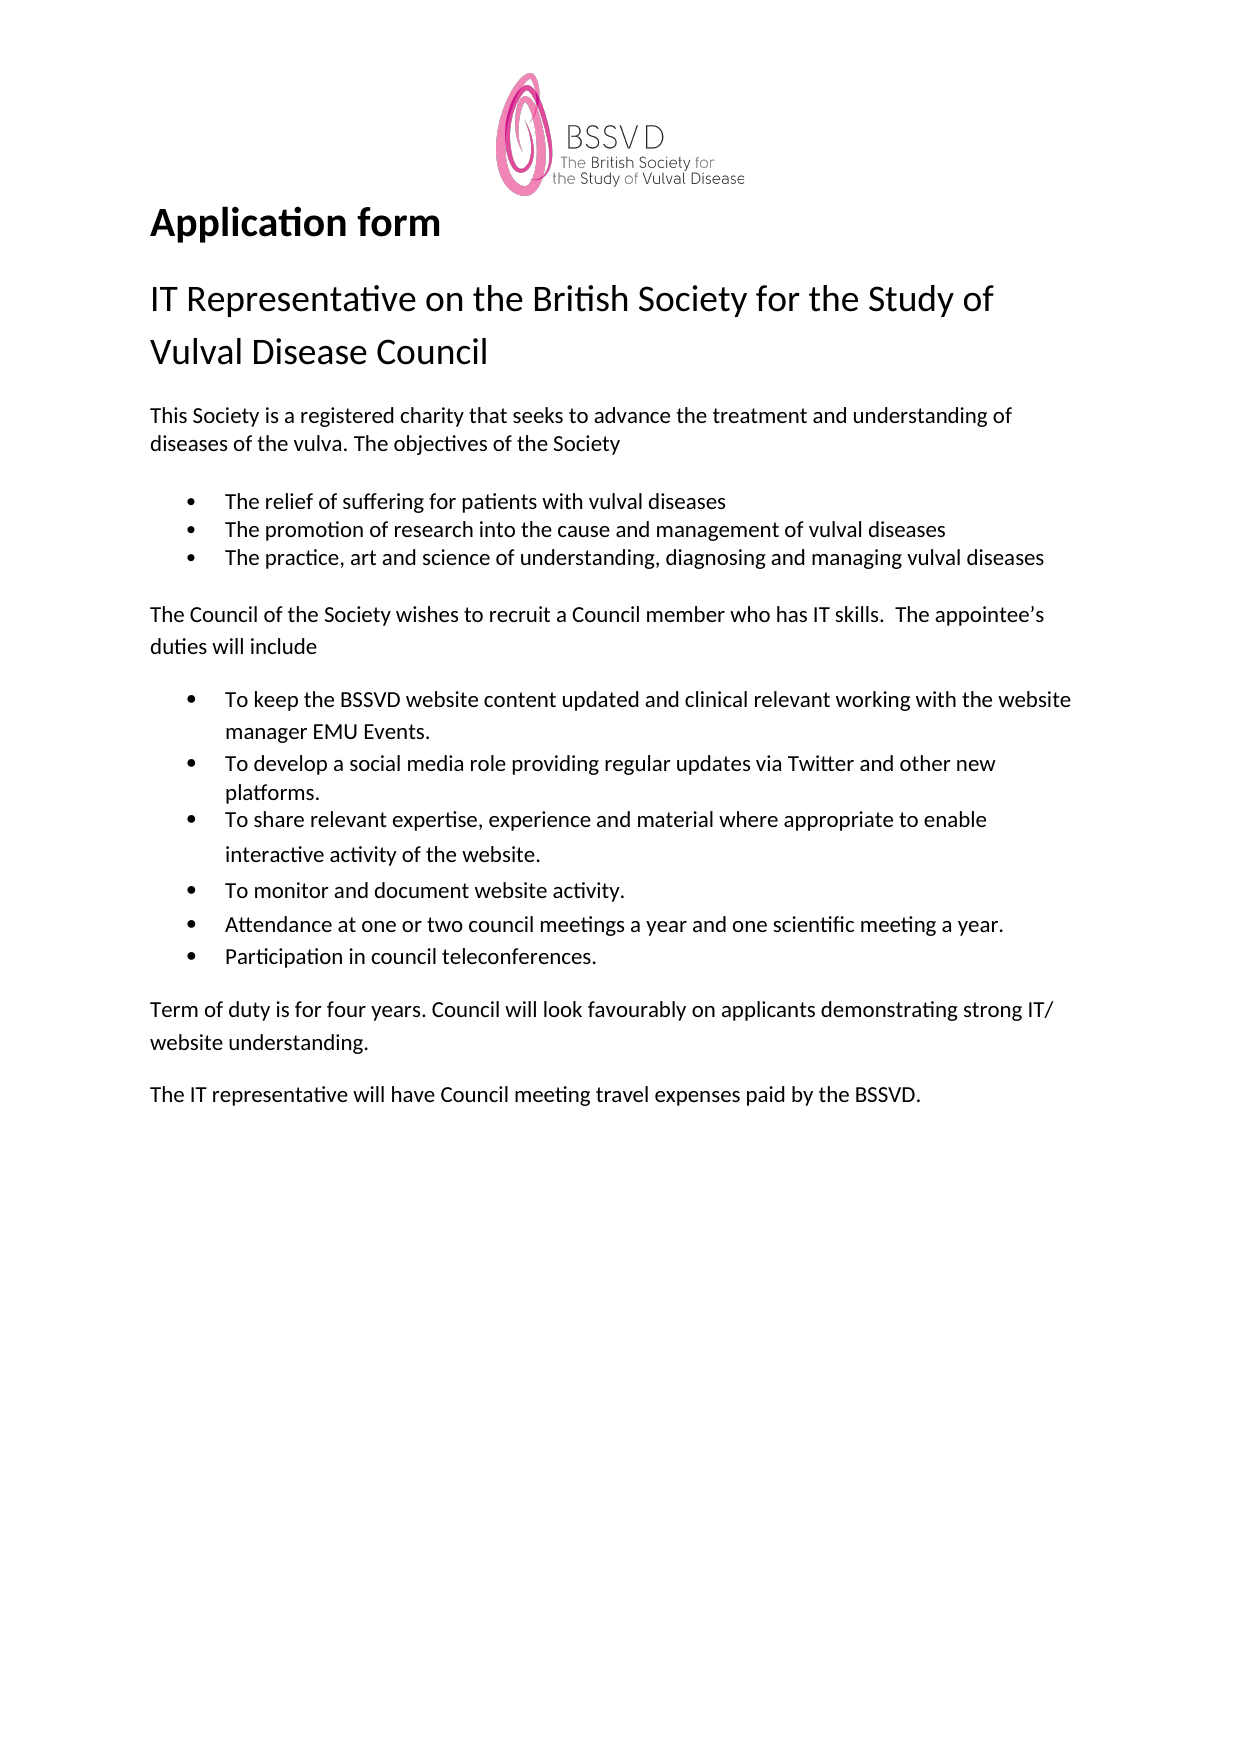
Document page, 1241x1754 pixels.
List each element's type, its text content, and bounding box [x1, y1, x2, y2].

list The practice, art and science of understanding, diagnosing and managing vulval diseases [187, 543, 1090, 571]
list Attendance at one or two council meetings a year and one scientific meeting a year. [187, 910, 1090, 938]
picture [496, 73, 745, 196]
list To share relevant expertise, experience and material where appropriate to enable interactive activity of the website. [187, 806, 1090, 869]
list The promotion of research into the cause and management of vulval diseases [187, 515, 1090, 543]
list To monitor and document website activity. [187, 874, 1090, 906]
text The Council of the Society wishes to recruit a Council member who has IT skills. The appointee’s duties will include [150, 600, 1090, 660]
text Application form [150, 196, 1090, 247]
text The IT representative will have Council meeting travel expenses paid by the BSSVD. [150, 1081, 1090, 1109]
list To develop a social media role providing regular updates via Twitter and other new platforms. [187, 749, 1090, 806]
list The relief of suffering for patients with vulval diseases [187, 487, 1090, 515]
text Term of duty is for four years. Council will look favourably on applicants demonstrating strong IT/ website understanding. [150, 995, 1090, 1056]
text This Society is a registered charity that seeks to advance the treatment and understanding of diseases of the vulva. The objectives of the Society [150, 402, 1090, 458]
text IT Representative on the British Society for the Study of Vulval Disease Council [150, 275, 1090, 374]
list To keep the BSSVD website content updated and clinical relevant working with the website manager EMU Events. [187, 685, 1090, 745]
list Participation in council teleconferences. [187, 942, 1090, 970]
